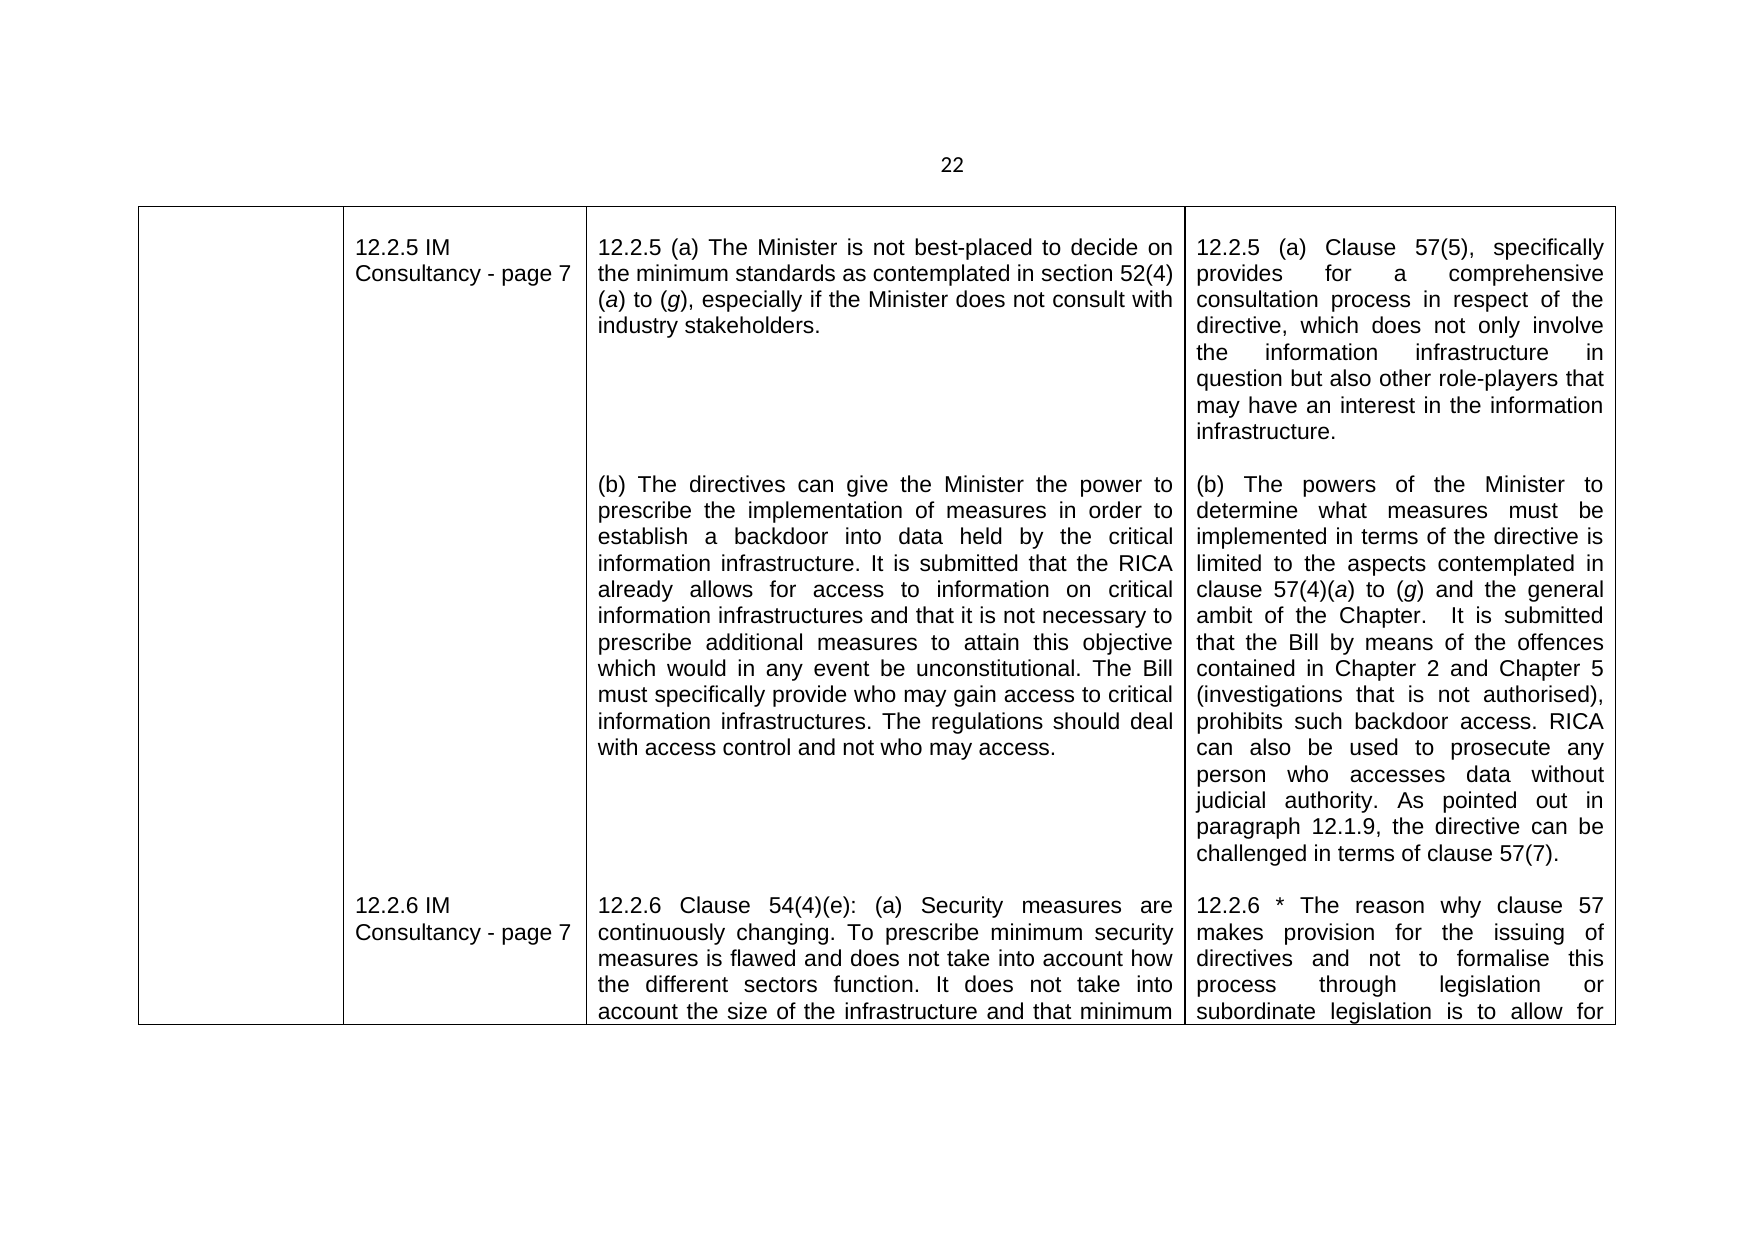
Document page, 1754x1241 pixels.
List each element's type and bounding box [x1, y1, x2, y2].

table_cell [587, 207, 1184, 1024]
table_cell [1186, 207, 1615, 1024]
table_cell [344, 207, 586, 1024]
table_cell [139, 207, 343, 1024]
